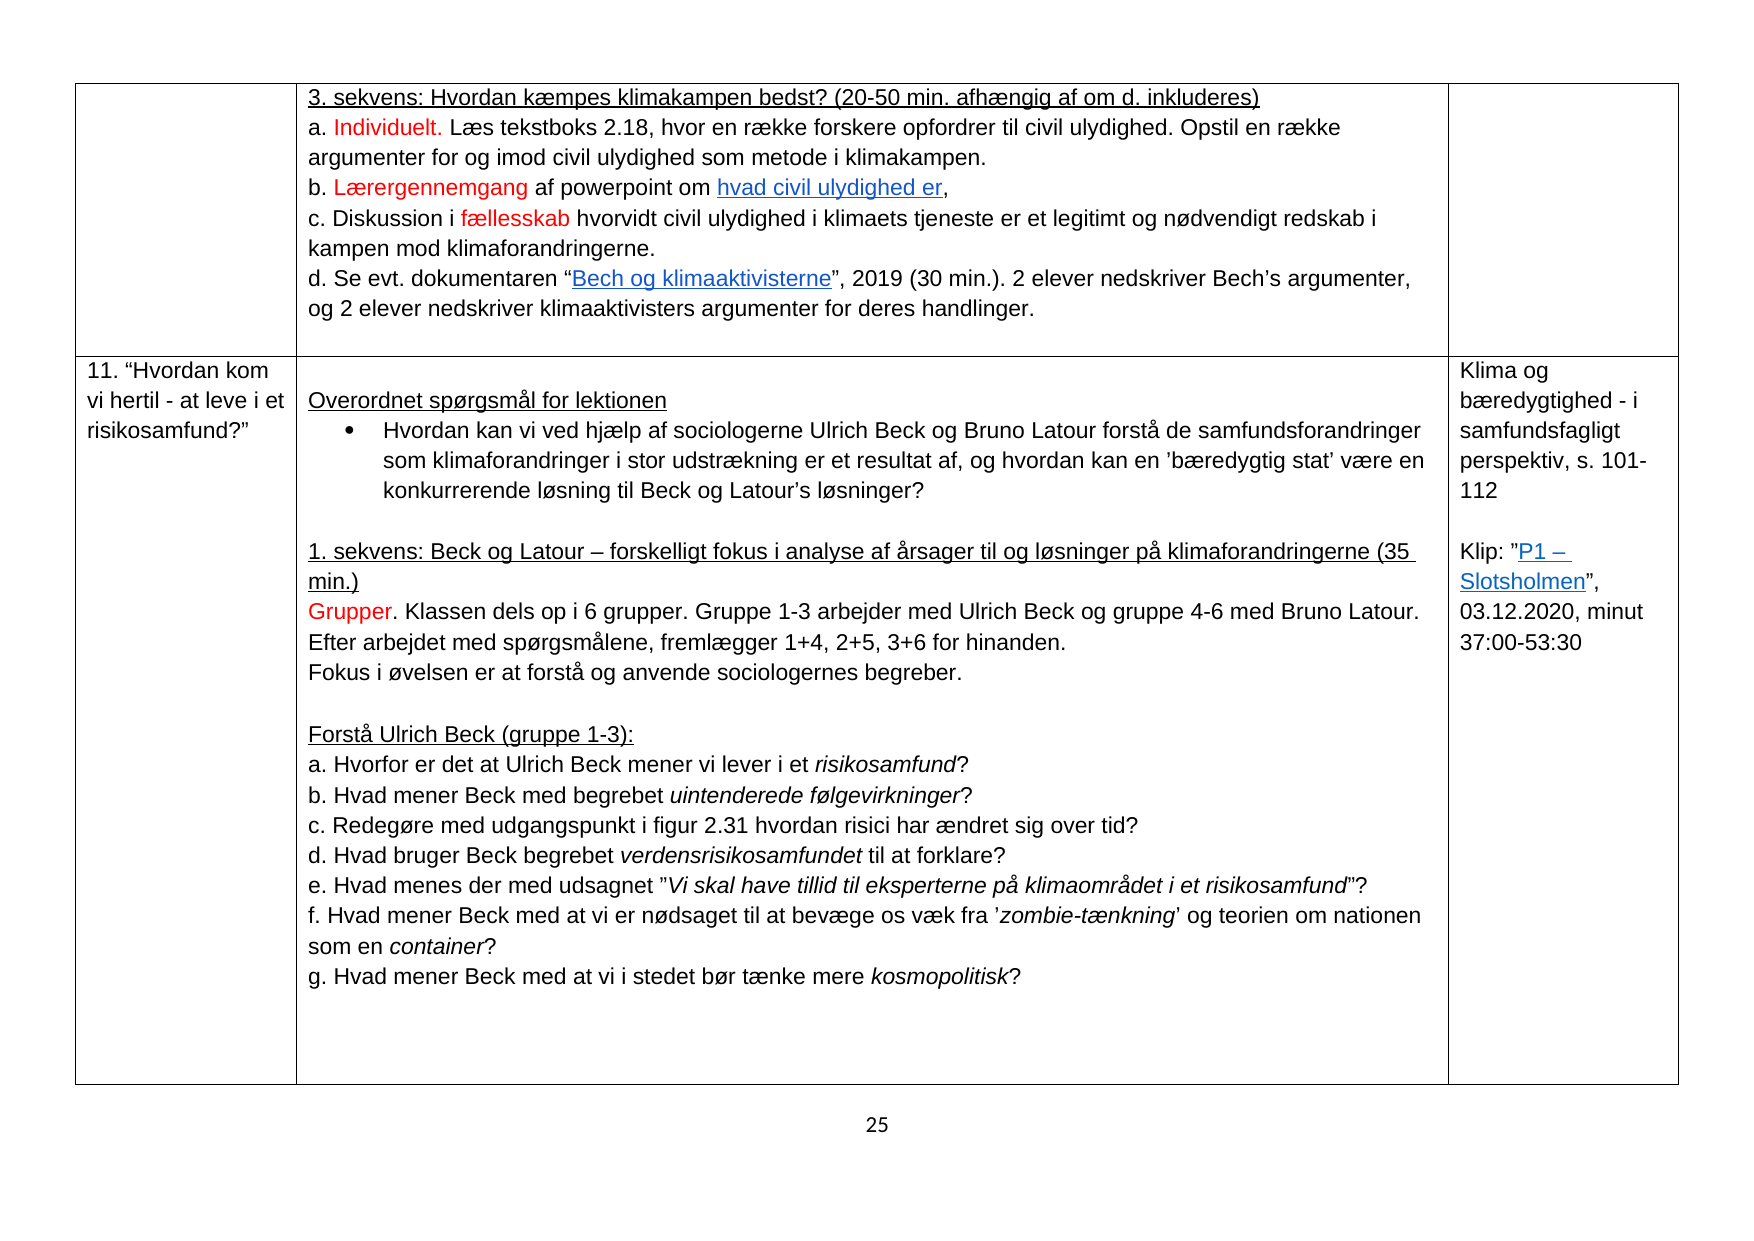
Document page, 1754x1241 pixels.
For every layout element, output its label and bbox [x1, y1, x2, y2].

table_cell [1449, 357, 1678, 1084]
table_cell [76, 357, 296, 1084]
table_cell [76, 84, 296, 356]
table_cell [297, 357, 1448, 1084]
table_cell [297, 84, 1448, 356]
table_cell [1449, 84, 1678, 356]
